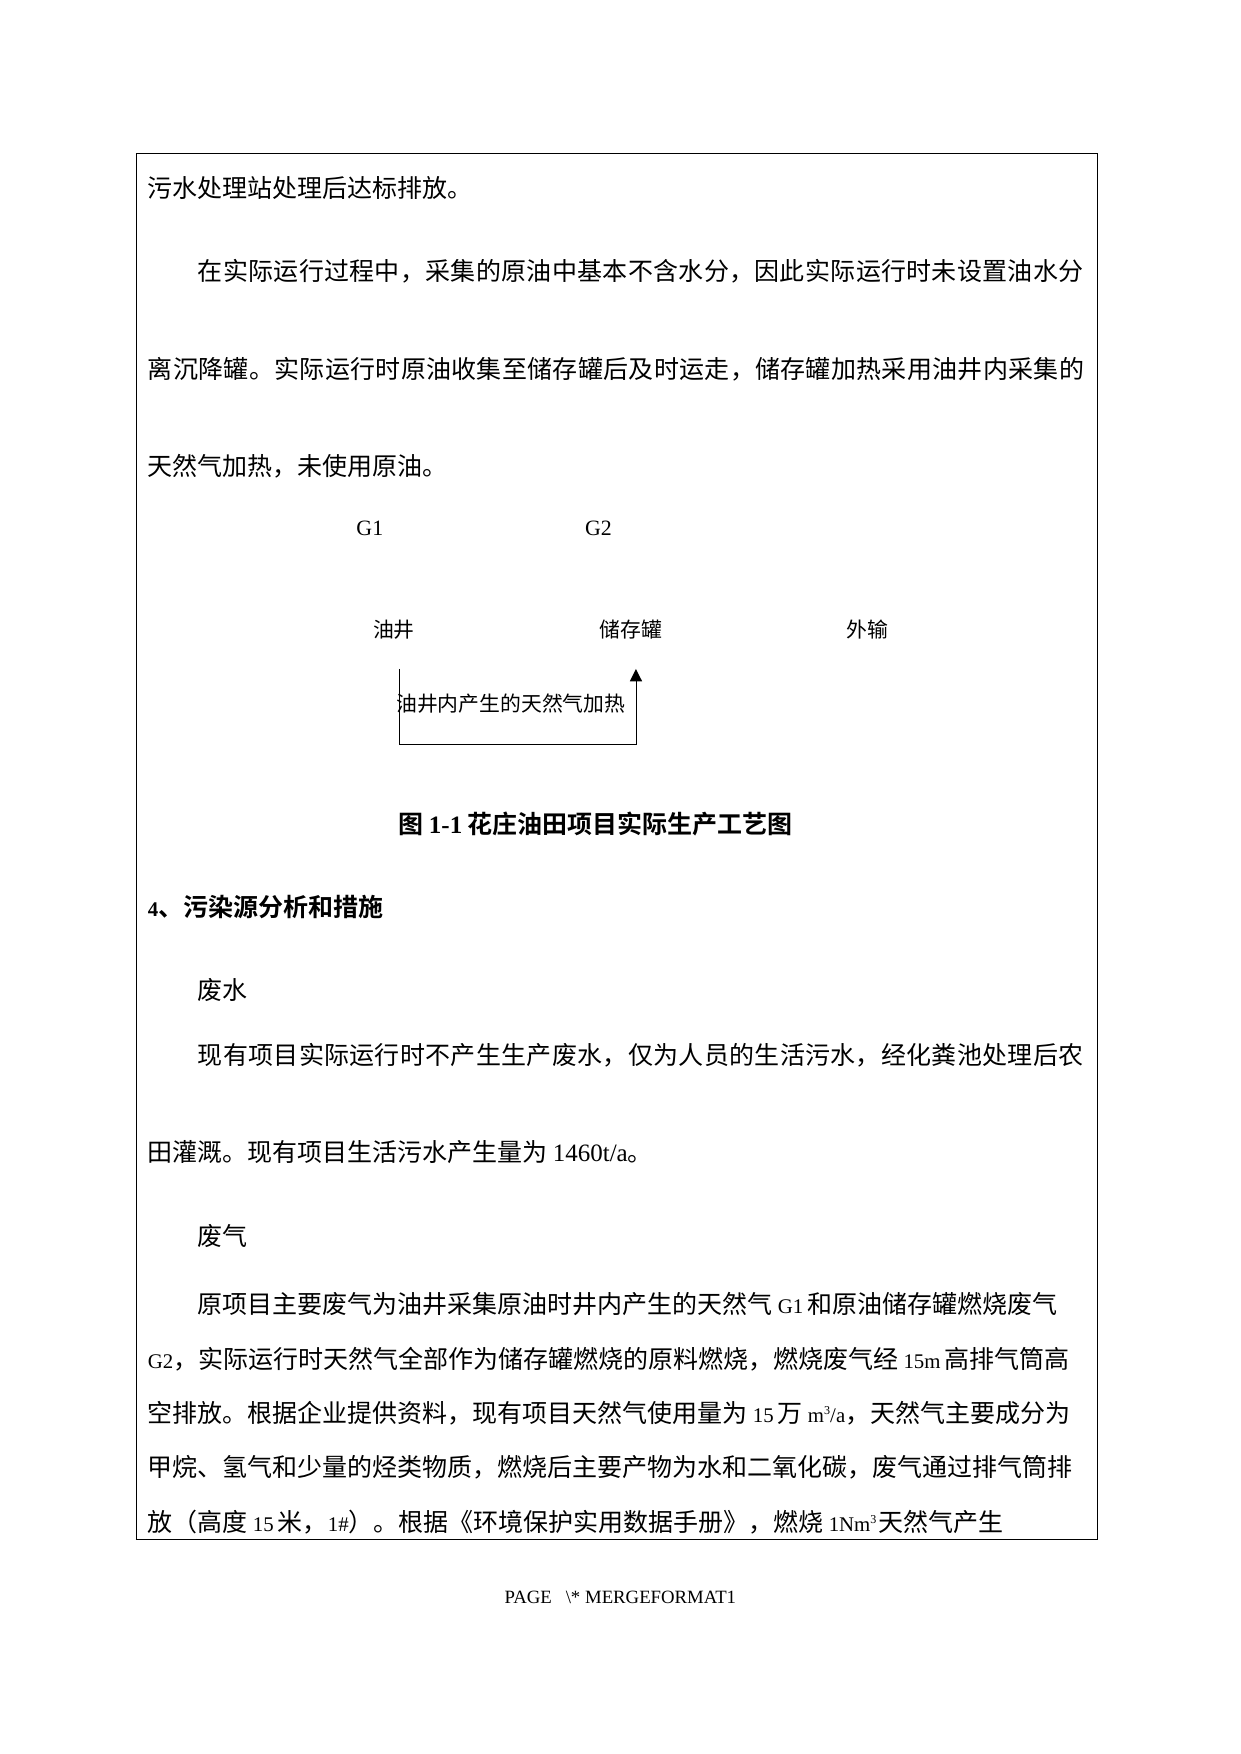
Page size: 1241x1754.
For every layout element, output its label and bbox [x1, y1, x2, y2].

table_cell [137, 154, 1097, 1538]
